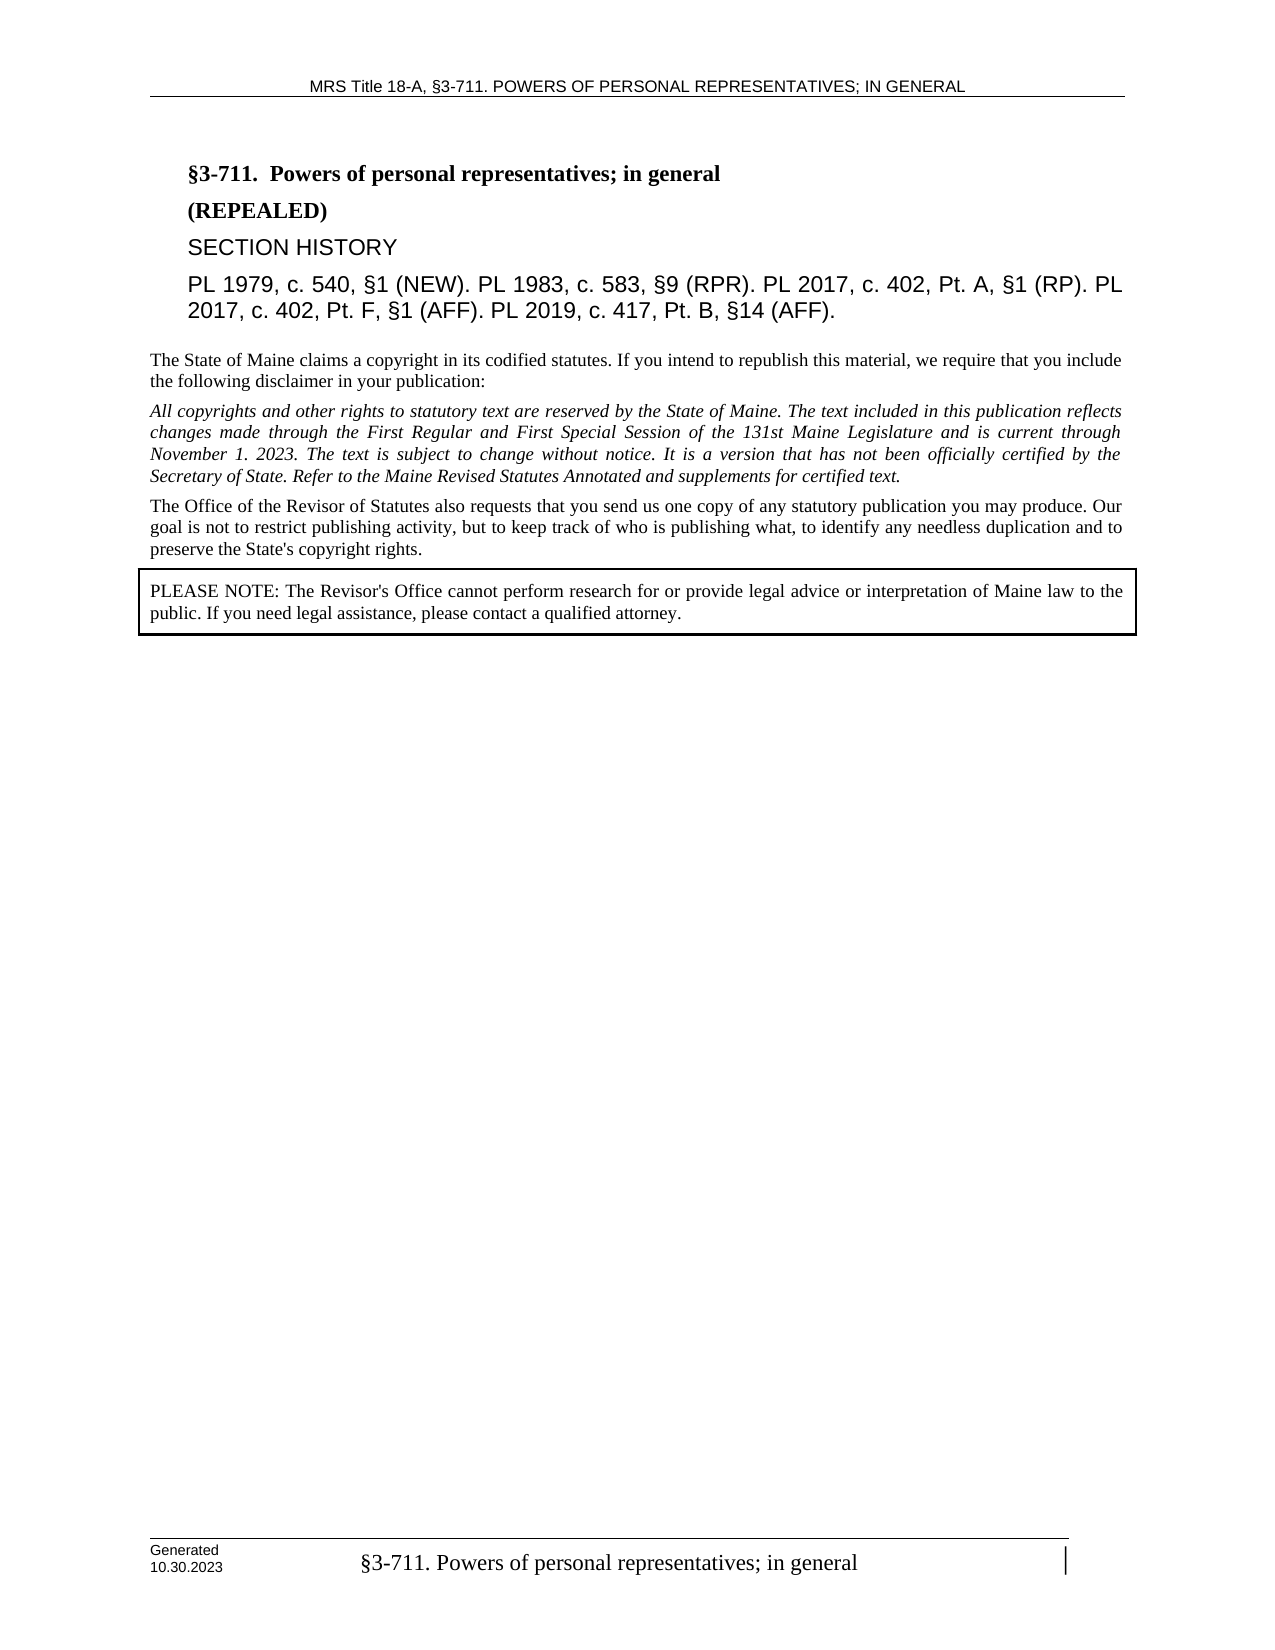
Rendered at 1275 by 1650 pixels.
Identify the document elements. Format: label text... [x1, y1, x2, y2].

text The State of Maine claims a copyright in its codified statutes. If you intend to republish this material, we require that you include the following disclaimer in your publication: [150, 348, 1125, 392]
text All copyrights and other rights to statutory text are reserved by the State of Maine. The text included in this publication reflects changes made through the First Regular and First Special Session of the 131st Maine Legislature and is current through November 1. 2023 . The text is subject to change without notice. It is a version that has not been officially certified by the Secretary of State. Refer to the Maine Revised Statutes Annotated and supplements for certified text. [150, 400, 1125, 486]
text PLEASE NOTE: The Revisor's Office cannot perform research for or provide legal advice or interpretation of Maine law to the public. If you need legal assistance, please contact a qualified attorney. [140, 570, 1135, 633]
text (REPEALED) [187, 197, 1125, 223]
text PL 1979, c. 540, §1 (NEW). PL 1983, c. 583, §9 (RPR). PL 2017, c. 402, Pt. A, §1 (RP). PL 2017, c. 402, Pt. F, §1 (AFF). PL 2019, c. 417, Pt. B, §14 (AFF). [187, 271, 1125, 323]
text §3-711. Powers of personal representatives; in general [187, 160, 1125, 187]
text SECTION HISTORY [187, 234, 1125, 260]
text The Office of the Revisor of Statutes also requests that you send us one copy of any statutory publication you may produce. Our goal is not to restrict publishing activity, but to keep track of who is publishing what, to identify any needless duplication and to preserve the State's copyright rights. [150, 494, 1125, 559]
